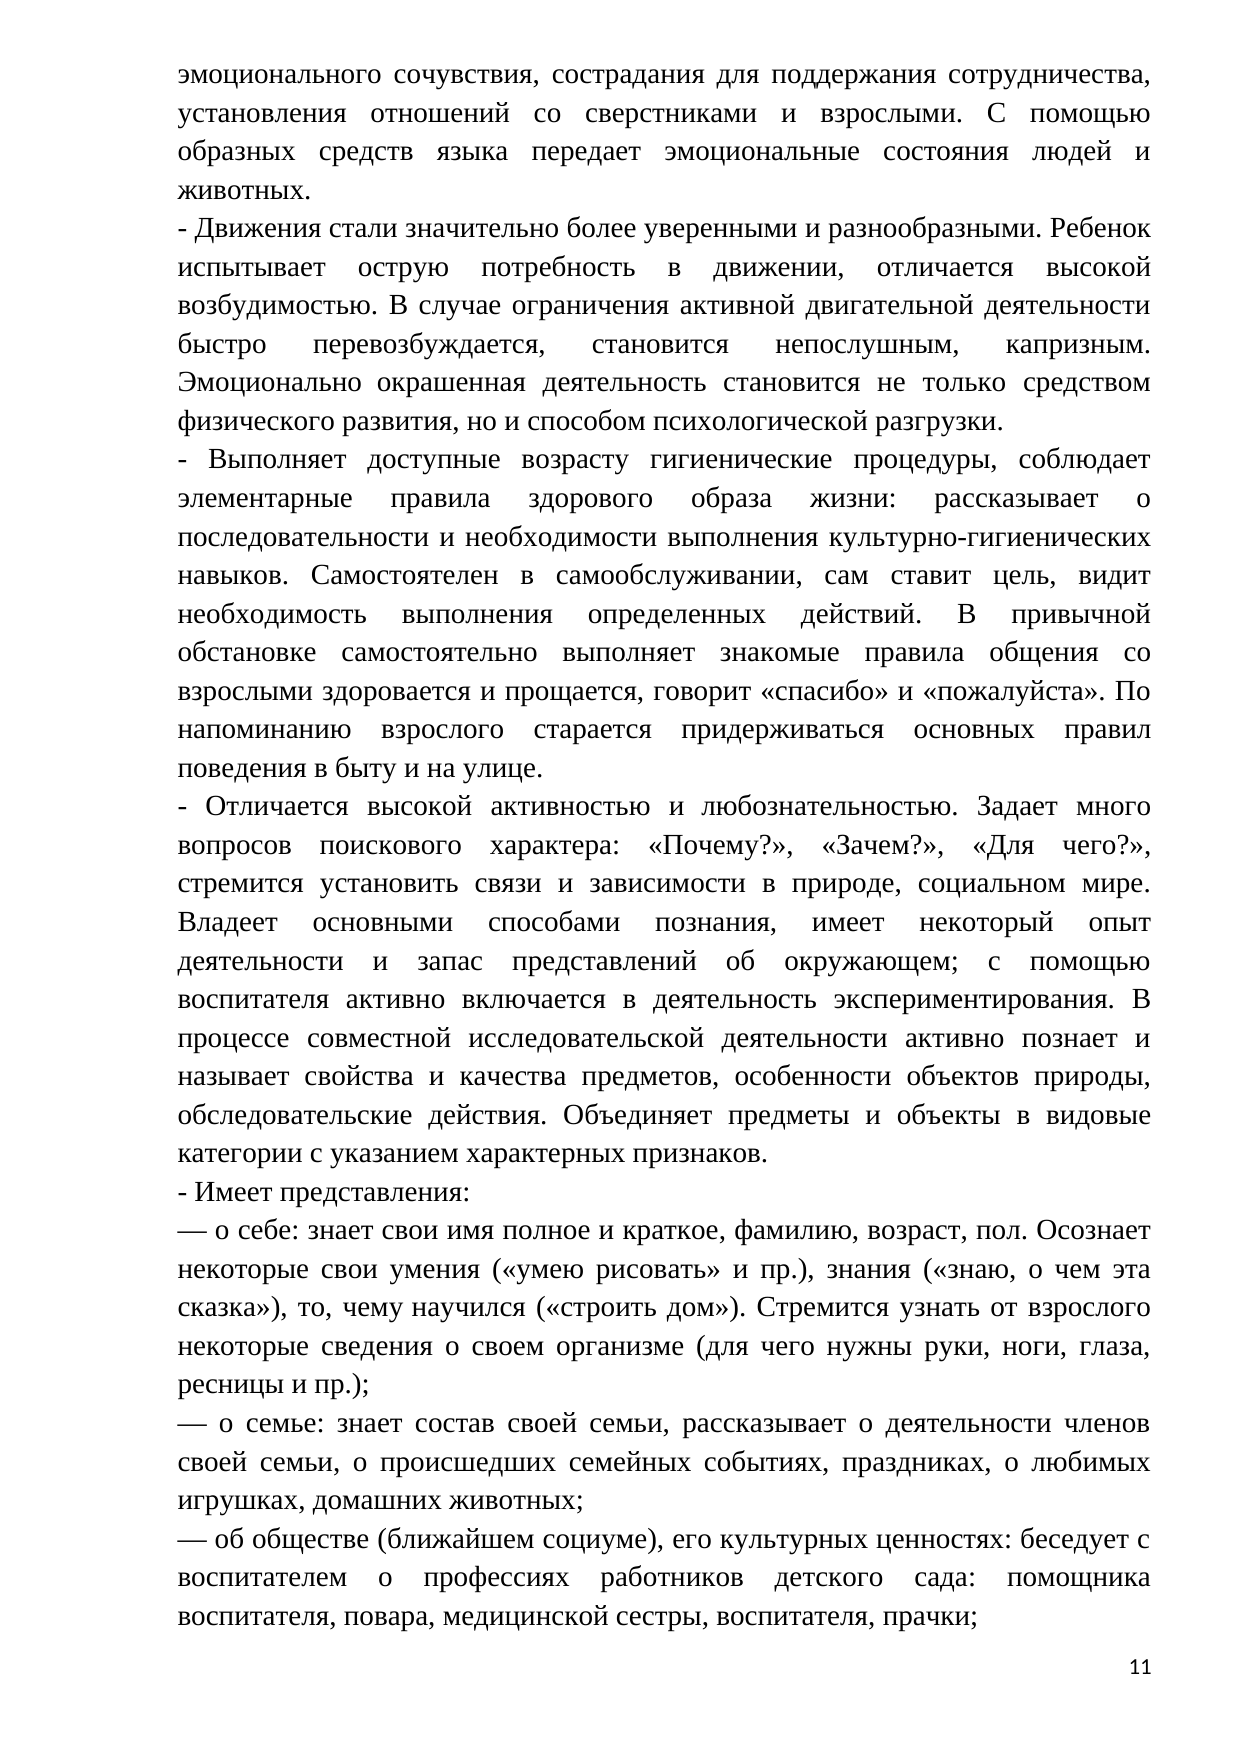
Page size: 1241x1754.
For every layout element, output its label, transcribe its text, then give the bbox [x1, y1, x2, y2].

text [177, 56, 1152, 205]
text — об обществе (ближайшем социуме), его культурных ценностях: беседует с воспитателем о профессиях работников детского сада: помощника воспитателя, повара, медицинской сестры, воспитателя, прачки; [177, 1521, 1152, 1631]
text — о семье: знает состав своей семьи, рассказывает о деятельности членов своей семьи, о происшедших семейных событиях, праздниках, о любимых игрушках, домашних животных; [177, 1405, 1152, 1516]
text - Выполняет доступные возрасту гигиенические процедуры, соблюдает элементарные правила здорового образа жизни: рассказывает о последовательности и необходимости выполнения культурно-гигиенических навыков. Самостоятелен в самообслуживании, сам ставит цель, видит необходимость выполнения определенных действий. В привычной обстановке самостоятельно выполняет знакомые правила общения со взрослыми здоровается и прощается, говорит «спасибо» и «пожалуйста». По напоминанию взрослого старается придерживаться основных правил поведения в быту и на улице. [177, 442, 1152, 783]
text — о себе: знает свои имя полное и краткое, фамилию, возраст, пол. Осознает некоторые свои умения («умею рисовать» и пр.), знания («знаю, о чем эта сказка»), то, чему научился («строить дом»). Стремится узнать от взрослого некоторые сведения о своем организме (для чего нужны руки, ноги, глаза, ресницы и пр.); [177, 1212, 1152, 1400]
text - Имеет представления: [177, 1174, 1152, 1207]
text - Отличается высокой активностью и любознательностью. Задает много вопросов поискового характера: «Почему?», «Зачем?», «Для чего?», стремится установить связи и зависимости в природе, социальном мире. Владеет основными способами познания, имеет некоторый опыт деятельности и запас представлений об окружающем; с помощью воспитателя активно включается в деятельность экспериментирования. В процессе совместной исследовательской деятельности активно познает и называет свойства и качества предметов, особенности объектов природы, обследовательские действия. Объединяет предметы и объекты в видовые категории с указанием характерных признаков. [177, 788, 1152, 1169]
text - Движения стали значительно более уверенными и разнообразными. Ребенок испытывает острую потребность в движении, отличается высокой возбудимостью. В случае ограничения активной двигательной деятельности быстро перевозбуждается, становится непослушным, капризным. Эмоционально окрашенная деятельность становится не только средством физического развития, но и способом психологической разгрузки. [177, 210, 1152, 437]
